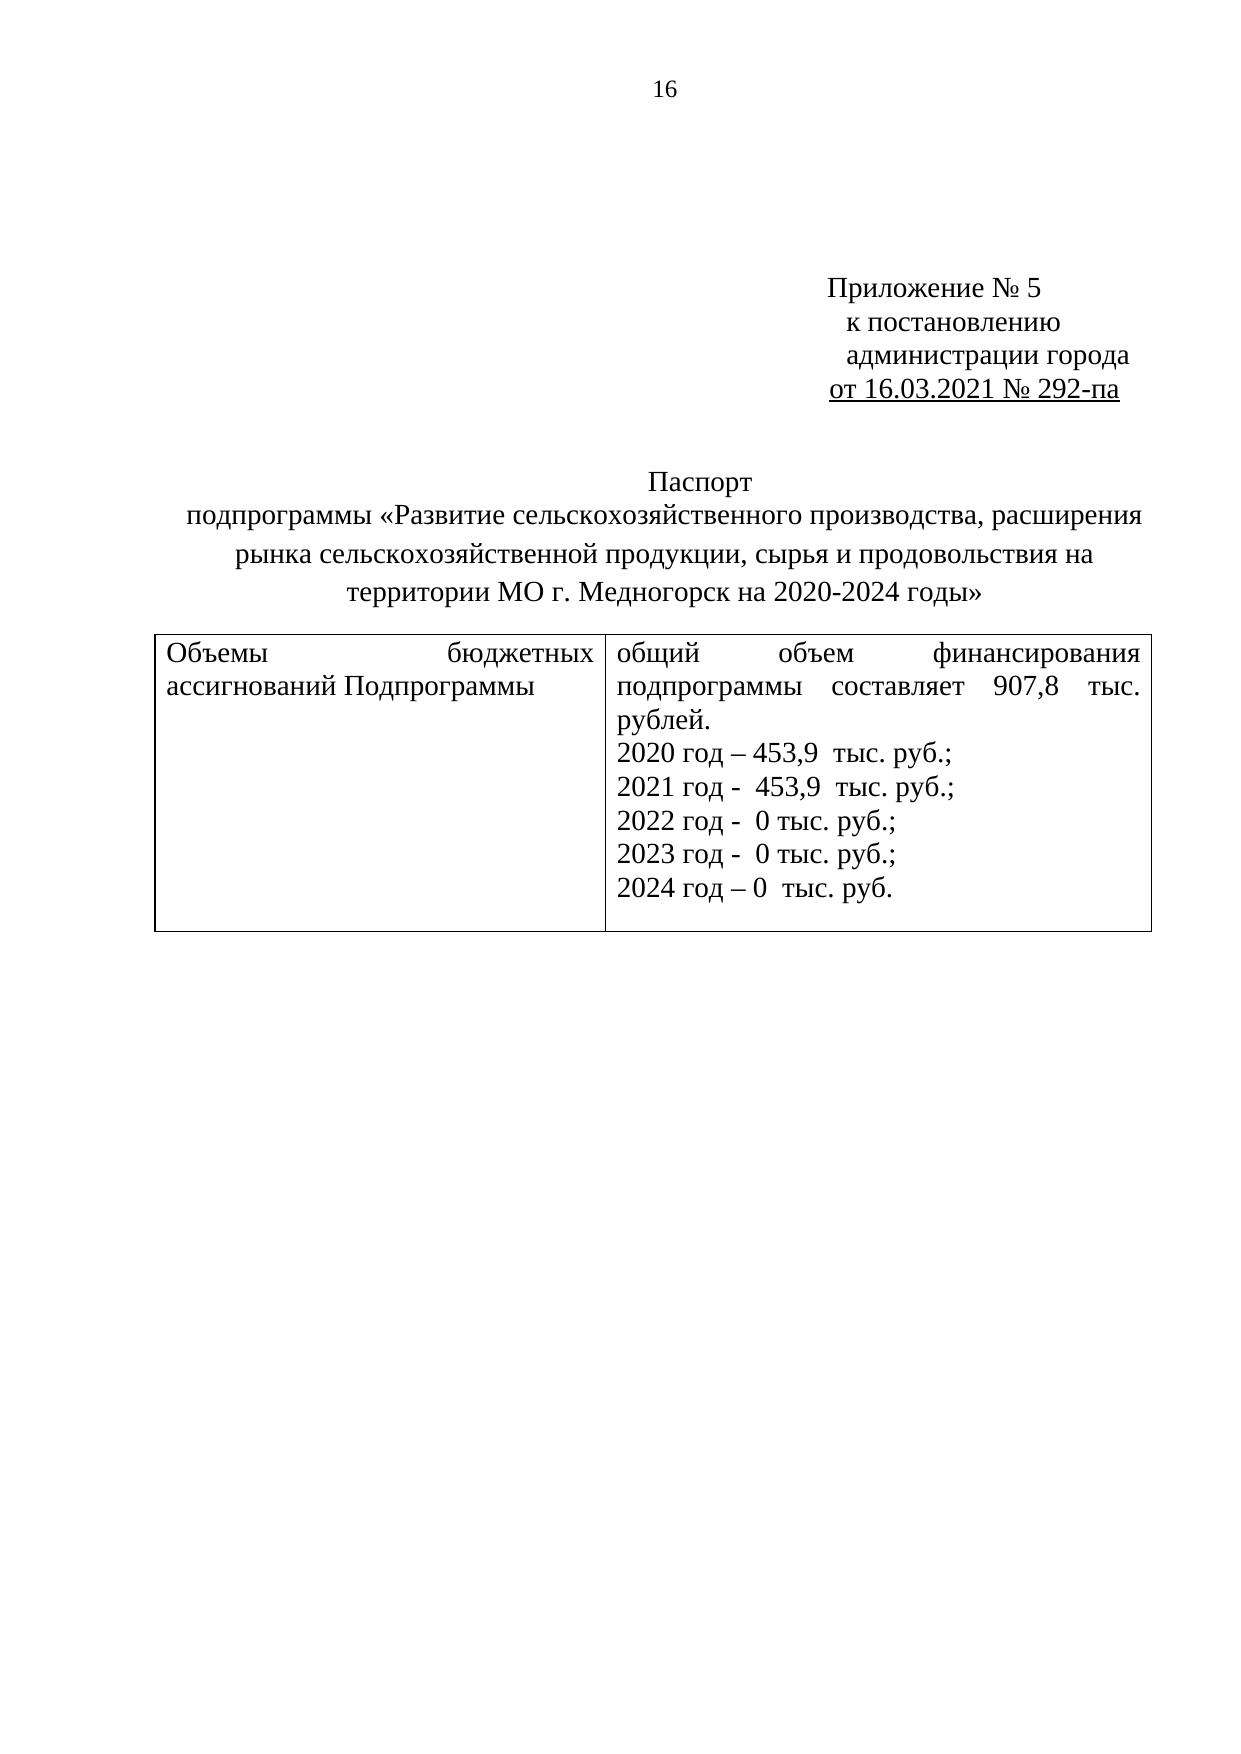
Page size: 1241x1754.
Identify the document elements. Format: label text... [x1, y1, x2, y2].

text к постановлению [177, 304, 1152, 337]
table_header общий объем финансирования подпрограммы составляет 907,8 тыс. рублей. 2020 год – 453,9 тыс. руб.; 2021 год - 453,9 тыс. руб.; 2022 год - 0 тыс. руб.; 2023 год - 0 тыс. руб.; 2024 год – 0 тыс. руб. [606, 635, 1151, 931]
text Приложение № 5 [177, 270, 1152, 304]
text Паспорт [177, 464, 1152, 497]
text администрации города [177, 337, 1152, 371]
text подпрограммы «Развитие сельскохозяйственного производства, расширения рынка сельскохозяйственной продукции, сырья и продовольствия на территории МО г. Медногорск на 2020-2024 годы» [177, 497, 1152, 608]
text от 16.03.2021 № 292-па [177, 371, 1152, 404]
table_header Объемы бюджетных ассигнований Подпрограммы [156, 635, 605, 931]
